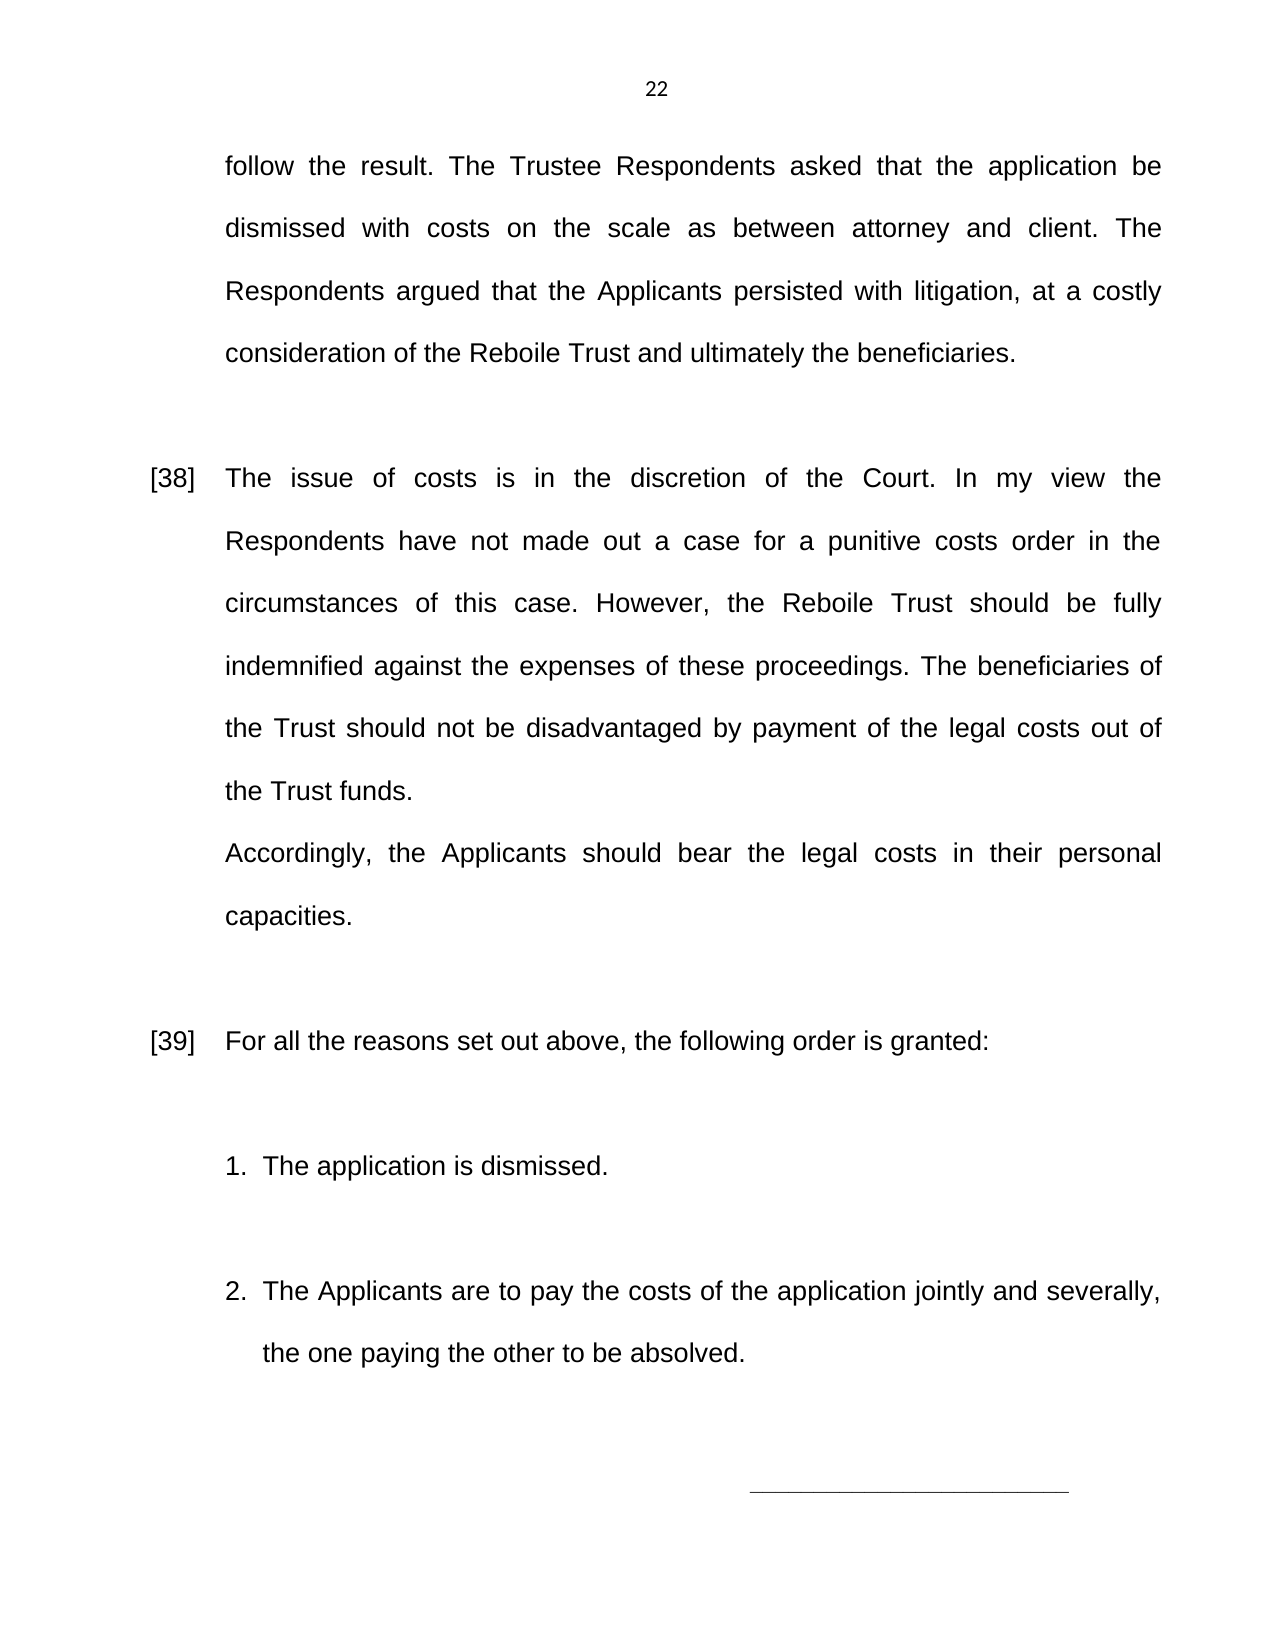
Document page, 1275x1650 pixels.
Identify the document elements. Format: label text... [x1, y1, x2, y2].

text Accordingly, the Applicants should bear the legal costs in their personal capacities. [150, 837, 1163, 931]
text [39] For all the reasons set out above, the following order is granted: [150, 1025, 1163, 1056]
list The Applicants are to pay the costs of the application jointly and severally, the one paying the other to be absolved. [225, 1275, 1163, 1369]
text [150, 150, 1163, 369]
text _________________________ [675, 1469, 1163, 1496]
list The application is dismissed. [225, 1150, 1163, 1181]
text [38] The issue of costs is in the discretion of the Court. In my view the Respondents have not made out a case for a punitive costs order in the circumstances of this case. However, the Reboile Trust should be fully indemnified against the expenses of these proceedings. The beneficiaries of the Trust should not be disadvantaged by payment of the legal costs out of the Trust funds. [150, 462, 1163, 806]
